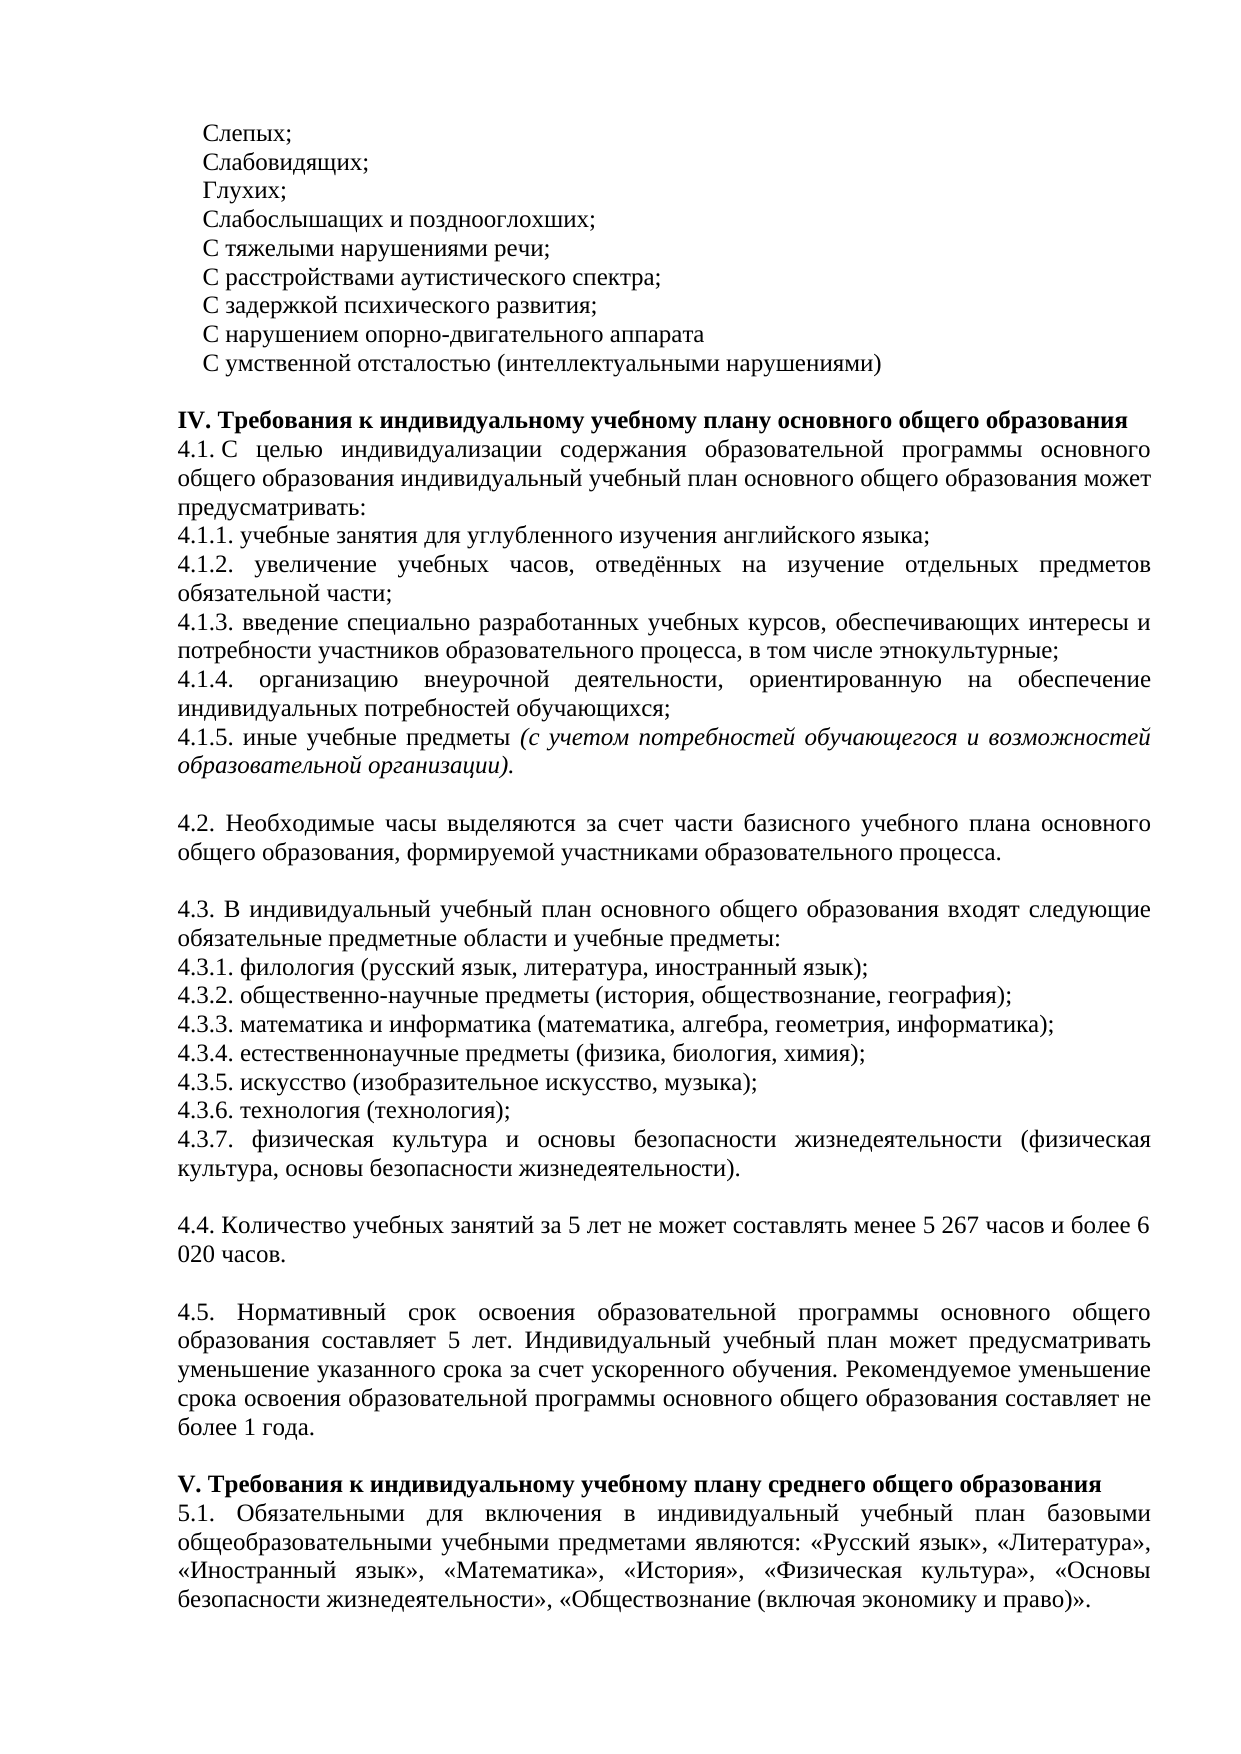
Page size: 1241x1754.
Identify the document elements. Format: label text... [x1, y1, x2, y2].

text 4.5. Нормативный срок освоения образовательной программы основного общего образования составляет 5 лет. Индивидуальный учебный план может предусматривать уменьшение указанного срока за счет ускоренного обучения. Рекомендуемое уменьшение срока освоения образовательной программы основного общего образования составляет не более 1 года. [177, 1297, 1152, 1441]
text 4.3.5. искусство (изобразительное искусство, музыка); [177, 1067, 1152, 1096]
text 5.1. Обязательными для включения в индивидуальный учебный план базовыми общеобразовательными учебными предметами являются: «Русский язык», «Литература», «Иностранный язык», «Математика», «История», «Физическая культура», «Основы безопасности жизнедеятельности», «Обществознание (включая экономику и право)». [177, 1498, 1152, 1613]
text 4.3.6. технология (технология); [177, 1096, 1152, 1124]
text 4.1.4. организацию внеурочной деятельности, ориентированную на обеспечение индивидуальных потребностей обучающихся; [177, 664, 1152, 722]
text Слабослышащих и позднооглохших; [177, 204, 1152, 233]
text V. Требования к индивидуальному учебному плану среднего общего образования [177, 1469, 1152, 1498]
text 4.1.2. увеличение учебных часов, отведённых на изучение отдельных предметов обязательной части; [177, 549, 1152, 607]
text 4.3.2. общественно-научные предметы (история, обществознание, география); [177, 981, 1152, 1009]
text 4.1.5. иные учебные предметы (с учетом потребностей обучающегося и возможностей образовательной организации). [177, 722, 1152, 779]
text Слепых; [177, 118, 1152, 147]
text 4.3.7. физическая культура и основы безопасности жизнедеятельности (физическая культура, основы безопасности жизнедеятельности). [177, 1124, 1152, 1182]
text 4.3.3. математика и информатика (математика, алгебра, геометрия, информатика); [177, 1009, 1152, 1038]
text 4.3. В индивидуальный учебный план основного общего образования входят следующие обязательные предметные области и учебные предметы: [177, 894, 1152, 952]
text С расстройствами аутистического спектра; [177, 262, 1152, 291]
text 4.2. Необходимые часы выделяются за счет части базисного учебного плана основного общего образования, формируемой участниками образовательного процесса. [177, 808, 1152, 866]
text 4.3.4. естественнонаучные предметы (физика, биология, химия); [177, 1038, 1152, 1067]
text 4.1.3. введение специально разработанных учебных курсов, обеспечивающих интересы и потребности участников образовательного процесса, в том числе этнокультурные; [177, 607, 1152, 664]
text 4.4. Количество учебных занятий за 5 лет не может составлять менее 5 267 часов и более 6 020 часов. [177, 1211, 1152, 1268]
text Слабовидящих; [177, 147, 1152, 176]
text 4.1.1. учебные занятия для углубленного изучения английского языка; [177, 521, 1152, 549]
text С нарушением опорно-двигательного аппарата [177, 319, 1152, 348]
text 4.1. С целью индивидуализации содержания образовательной программы основного общего образования индивидуальный учебный план основного общего образования может предусматривать: [177, 434, 1152, 521]
text С умственной отсталостью (интеллектуальными нарушениями) [177, 348, 1152, 377]
text С тяжелыми нарушениями речи; [177, 233, 1152, 262]
text Глухих; [177, 176, 1152, 204]
text 4.3.1. филология (русский язык, литература, иностранный язык); [177, 952, 1152, 981]
text С задержкой психического развития; [177, 291, 1152, 319]
text IV. Требования к индивидуальному учебному плану основного общего образования [177, 406, 1152, 434]
